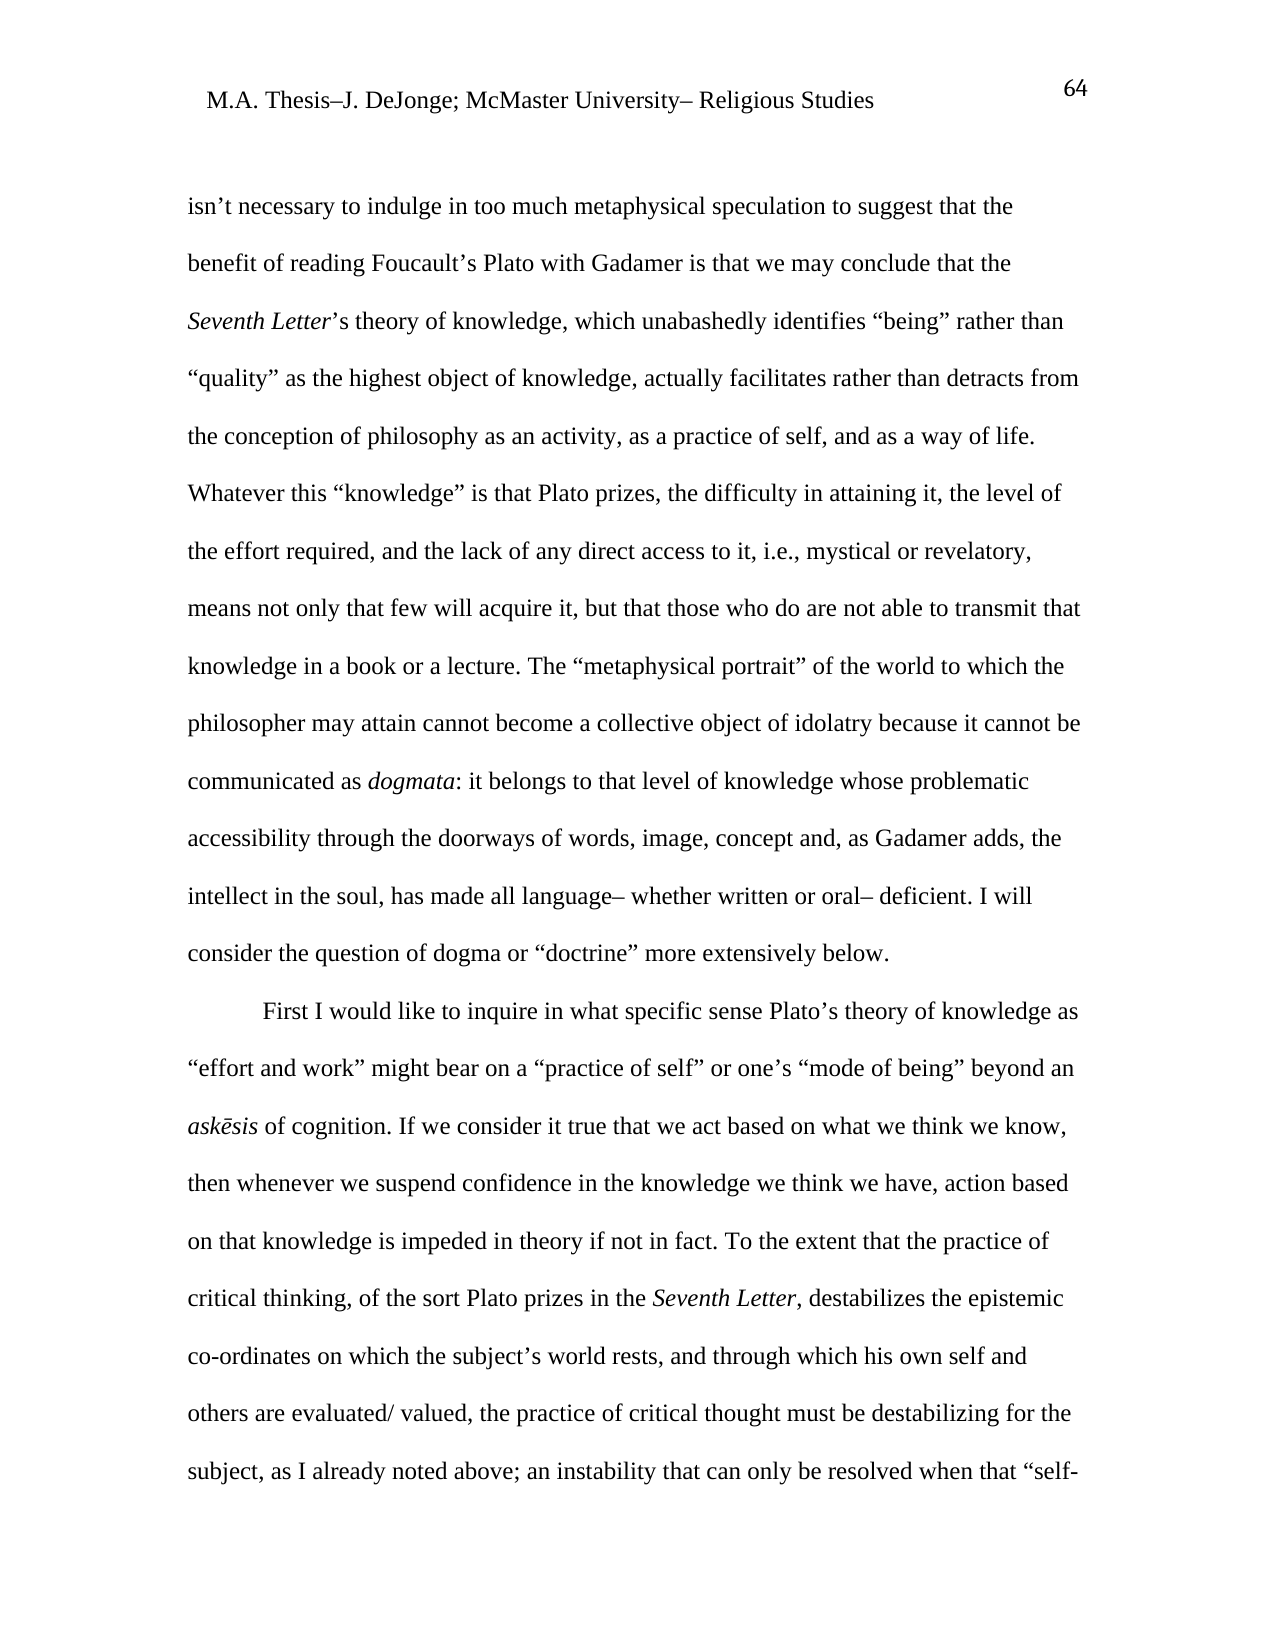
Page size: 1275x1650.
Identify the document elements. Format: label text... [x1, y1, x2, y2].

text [187, 996, 1088, 1485]
text Coming from Gadamer’s angle, Foucault’s emphasis on the earthly, quotidian and ascetic nature of the labor of philosophical activity in the letter– which he starkly opposes to the detached, celestial gaze of Platonist contemplation (240-241)– must look something like Foucault’s unwitting articulation of becoming as the practices of being. It cannot be ignored that the theory of knowledge on which Foucault relies in showing us that philosophy “refuses” logos in the name of the “positive” work of the self (254) clearly indicates that the object of knowledge is some “eternal verity,” whose contemplation Foucault protests is not entailed by the practices of philosophy he is uncovering (241). Foucault has simply allowed himself to use the language of “being” (251) when articulating the relevance of Plato’s theory of knowledge for practice without letting it trouble him precisely when it ought. The difference, however, between the caricature of Platonist contemplation as inactively bearing witness to the eternal truth, and the actual characterization of philosophical knowledge that the letter contains, is that the latter problematizes access to that truth to such an extent that there is no hope of “seeing” it unless one undergoes the rigorous program that Foucault has been teasing out. What I think Foucault has missed, but with Gadamer we can see, is the fact that the tension which the tribē seeks to create in the “rubbing together” is the co-opting of an already present tension that exists naturally: the tension between being and becoming. It isn’t necessary to indulge in too much metaphysical speculation to suggest that the benefit of reading Foucault’s Plato with Gadamer is that we may conclude that the Seventh Letter’s theory of knowledge, which unabashedly identifies “being” rather than “quality” as the highest object of knowledge, actually facilitates rather than detracts from the conception of philosophy as an activity, as a practice of self, and as a way of life. Whatever this “knowledge” is that Plato prizes, the difficulty in attaining it, the level of the effort required, and the lack of any direct access to it, i.e., mystical or revelatory, means not only that few will acquire it, but that those who do are not able to transmit that knowledge in a book or a lecture. The “metaphysical portrait” of the world to which the philosopher may attain cannot become a collective object of idolatry because it cannot be communicated as dogmata: it belongs to that level of knowledge whose problematic accessibility through the doorways of words, image, concept and, as Gadamer adds, the intellect in the soul, has made all language– whether written or oral– deficient. I will consider the question of dogma or “doctrine” more extensively below. [187, 150, 1088, 967]
